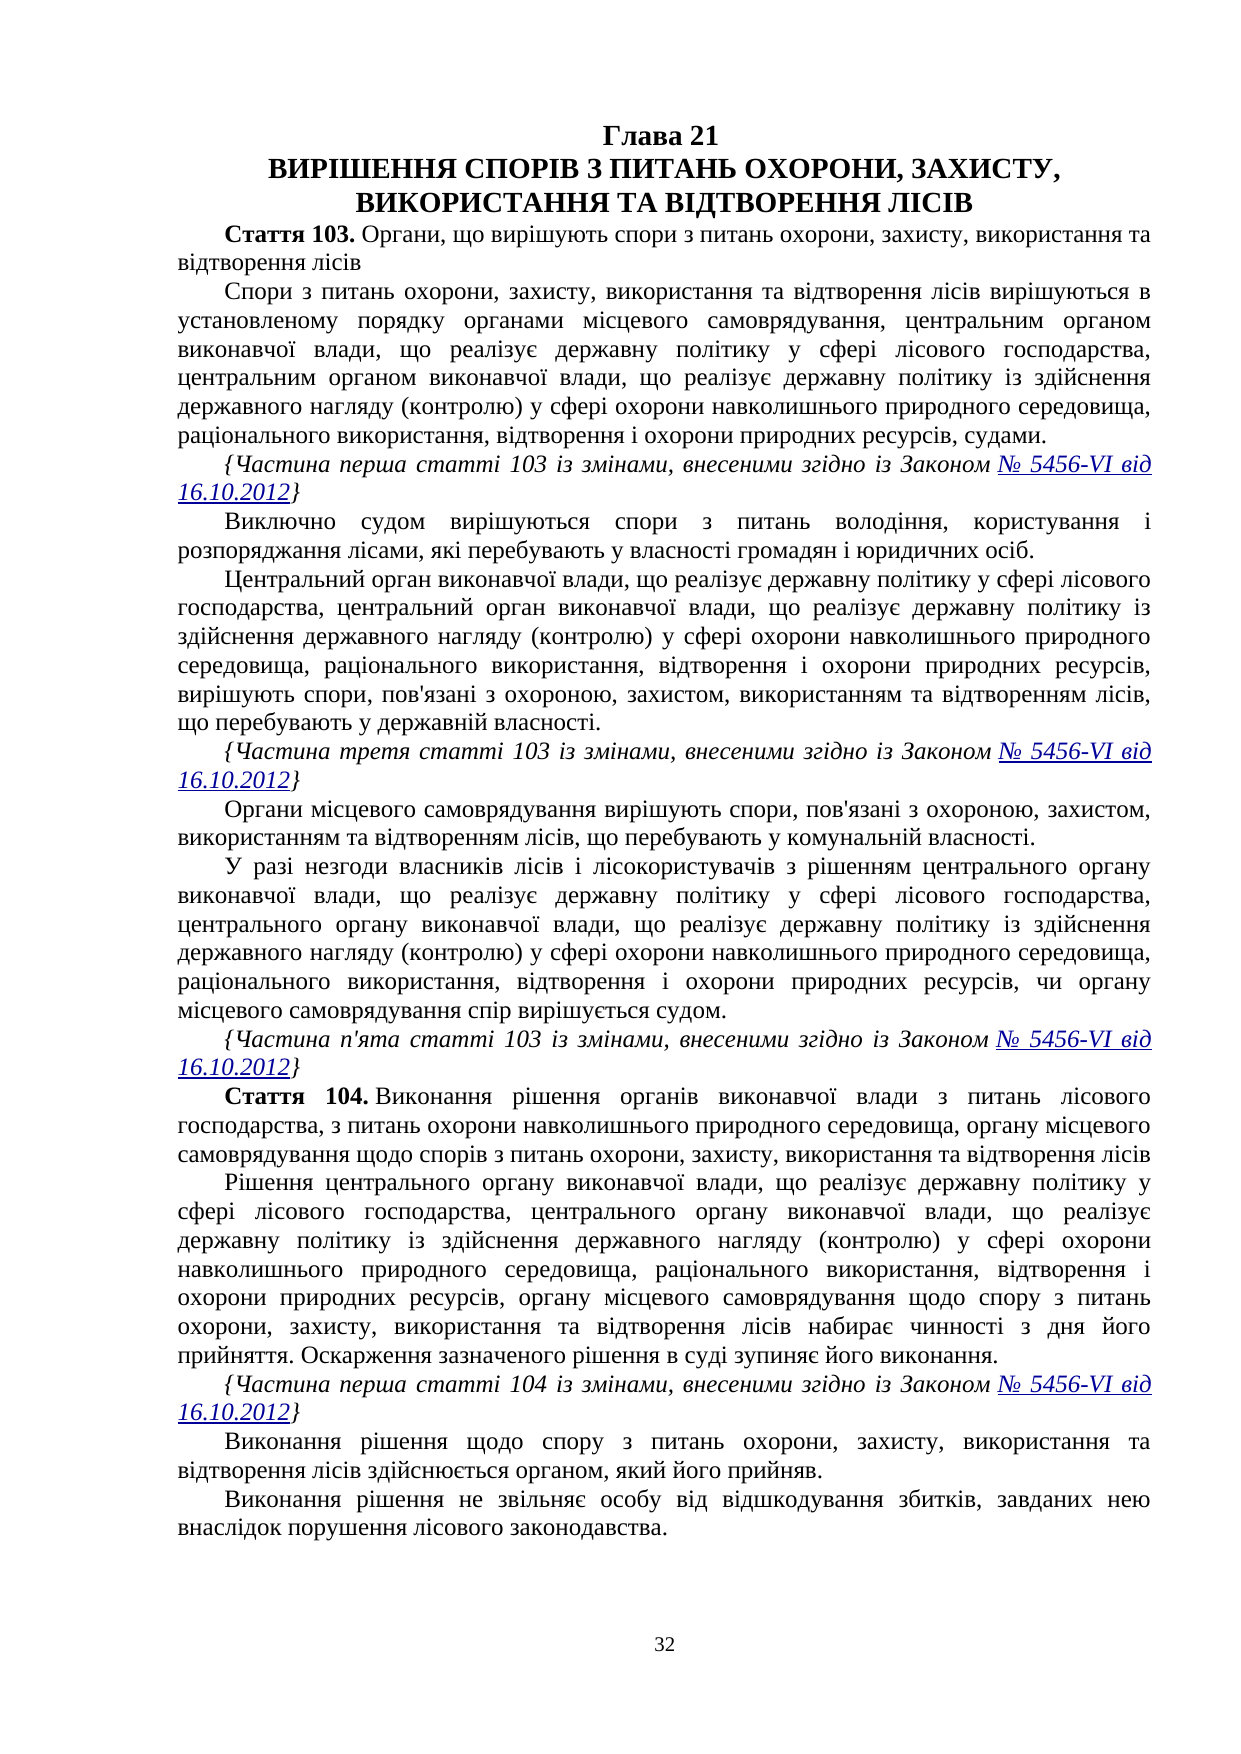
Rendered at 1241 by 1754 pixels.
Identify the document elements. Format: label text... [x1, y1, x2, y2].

text Глава 21 ВИРІШЕННЯ СПОРІВ З ПИТАНЬ ОХОРОНИ, ЗАХИСТУ, ВИКОРИСТАННЯ ТА ВІДТВОРЕННЯ ЛІСІВ [224, 118, 1105, 219]
text Виключно судом вирішуються спори з питань володіння, користування і розпоряджання лісами, які перебувають у власності громадян і юридичних осіб. [177, 506, 1152, 564]
text Виконання рішення щодо спору з питань охорони, захисту, використання та відтворення лісів здійснюється органом, який його прийняв. [177, 1426, 1152, 1484]
text Органи місцевого самоврядування вирішують спори, пов'язані з охороною, захистом, використанням та відтворенням лісів, що перебувають у комунальній власності. [177, 794, 1152, 851]
text Стаття 104. Виконання рішення органів виконавчої влади з питань лісового господарства, з питань охорони навколишнього природного середовища, органу місцевого самоврядування щодо спорів з питань охорони, захисту, використання та відтворення лісів [177, 1081, 1152, 1167]
text Спори з питань охорони, захисту, використання та відтворення лісів вирішуються в установленому порядку органами місцевого самоврядування, центральним органом виконавчої влади, що реалізує державну політику у сфері лісового господарства, центральним органом виконавчої влади, що реалізує державну політику із здійснення державного нагляду (контролю) у сфері охорони навколишнього природного середовища, раціонального використання, відтворення і охорони природних ресурсів, судами. [177, 276, 1152, 449]
text У разі незгоди власників лісів і лісокористувачів з рішенням центрального органу виконавчої влади, що реалізує державну політику у сфері лісового господарства, центрального органу виконавчої влади, що реалізує державну політику із здійснення державного нагляду (контролю) у сфері охорони навколишнього природного середовища, раціонального використання, відтворення і охорони природних ресурсів, чи органу місцевого самоврядування спір вирішується судом. [177, 851, 1152, 1024]
text Рішення центрального органу виконавчої влади, що реалізує державну політику у сфері лісового господарства, центрального органу виконавчої влади, що реалізує державну політику із здійснення державного нагляду (контролю) у сфері охорони навколишнього природного середовища, раціонального використання, відтворення і охорони природних ресурсів, органу місцевого самоврядування щодо спору з питань охорони, захисту, використання та відтворення лісів набирає чинності з дня його прийняття. Оскарження зазначеного рішення в суді зупиняє його виконання. [177, 1167, 1152, 1369]
text {Частина перша статті 103 із змінами, внесеними згідно із Законом № 5456-VI від 16.10.2012} [177, 449, 1152, 506]
text {Частина перша статті 104 із змінами, внесеними згідно із Законом № 5456-VI від 16.10.2012} [177, 1369, 1152, 1426]
text Стаття 103. Органи, що вирішують спори з питань охорони, захисту, використання та відтворення лісів [177, 219, 1152, 276]
text Центральний орган виконавчої влади, що реалізує державну політику у сфері лісового господарства, центральний орган виконавчої влади, що реалізує державну політику із здійснення державного нагляду (контролю) у сфері охорони навколишнього природного середовища, раціонального використання, відтворення і охорони природних ресурсів, вирішують спори, пов'язані з охороною, захистом, використанням та відтворенням лісів, що перебувають у державній власності. [177, 564, 1152, 736]
text {Частина п'ята статті 103 із змінами, внесеними згідно із Законом № 5456-VI від 16.10.2012} [177, 1024, 1152, 1081]
text Виконання рішення не звільняє особу від відшкодування збитків, завданих нею внаслідок порушення лісового законодавства. [177, 1484, 1152, 1541]
text {Частина третя статті 103 із змінами, внесеними згідно із Законом № 5456-VI від 16.10.2012} [177, 736, 1152, 794]
